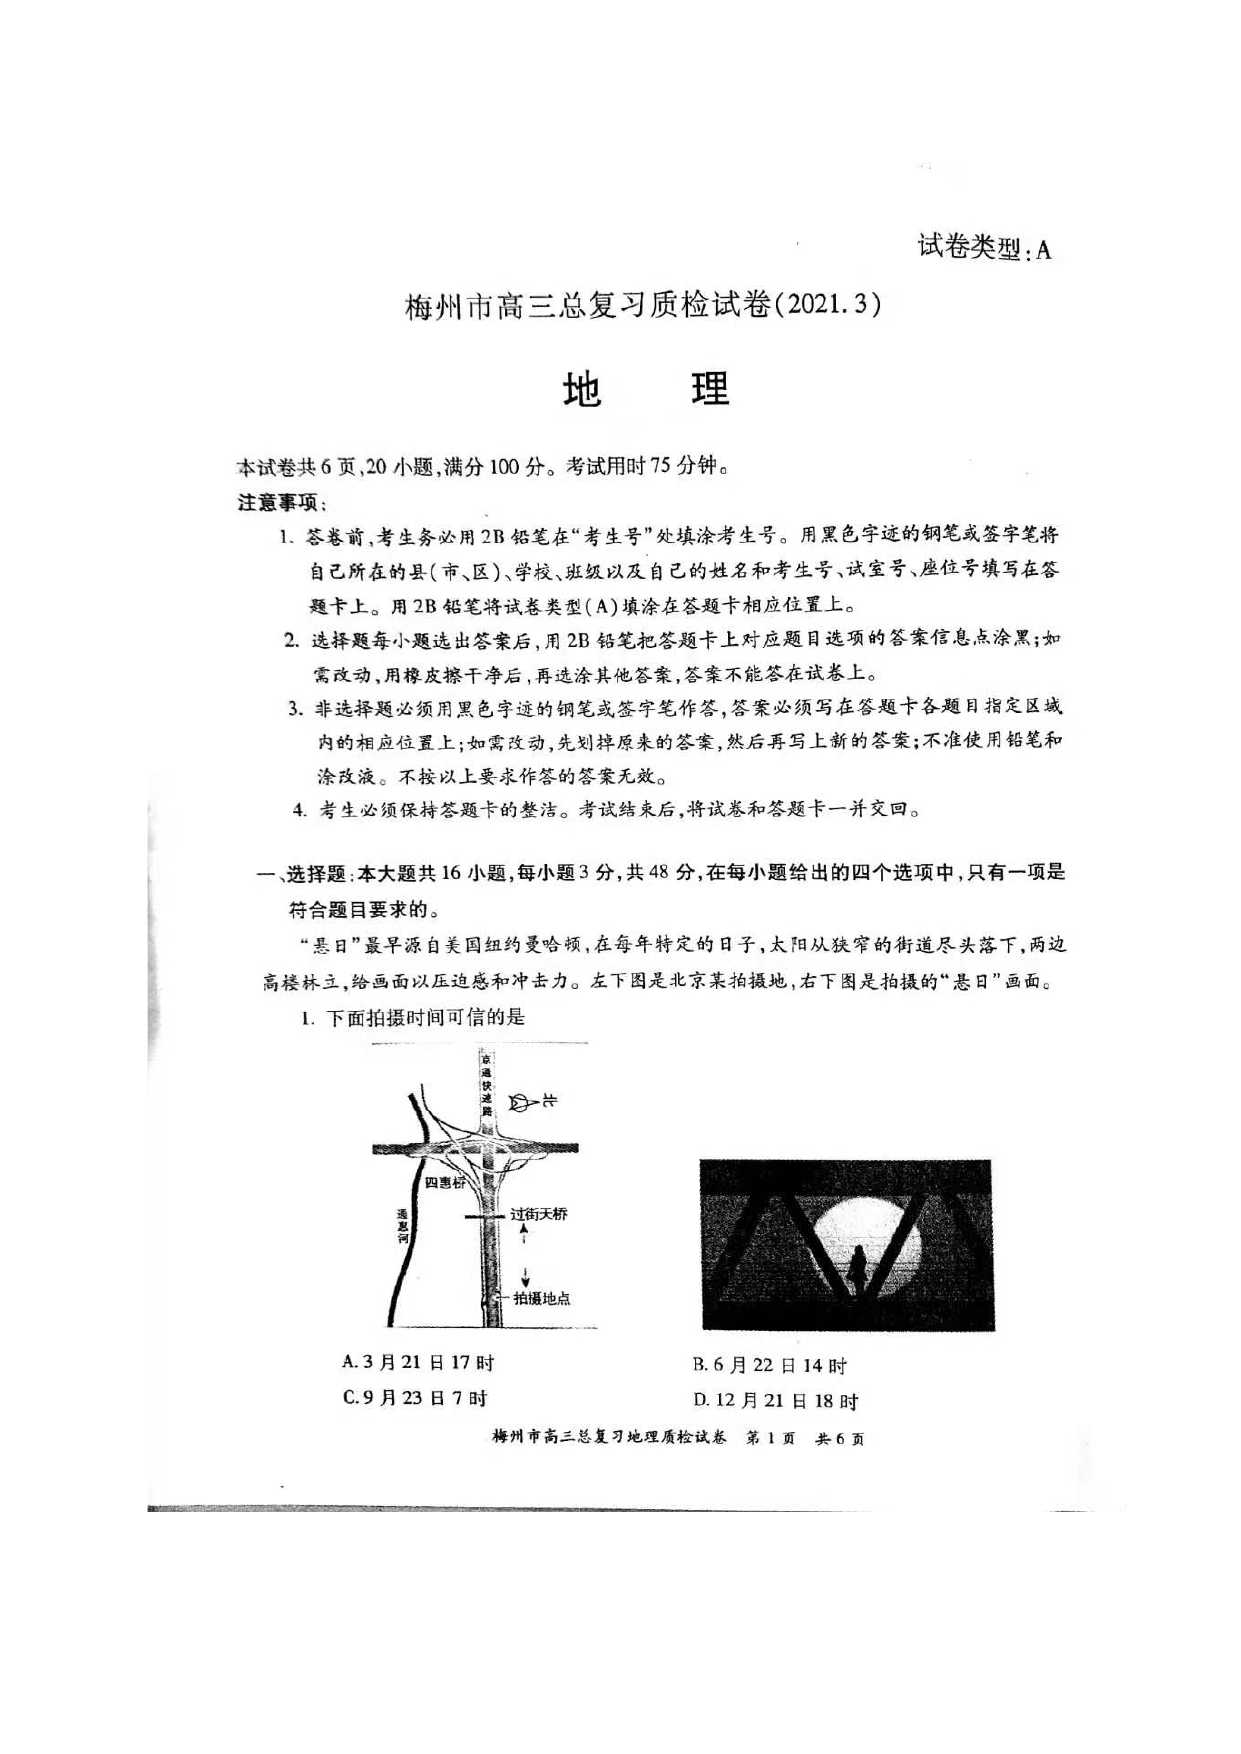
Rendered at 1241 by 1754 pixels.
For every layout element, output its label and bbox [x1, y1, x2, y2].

picture [147, 162, 1127, 1512]
